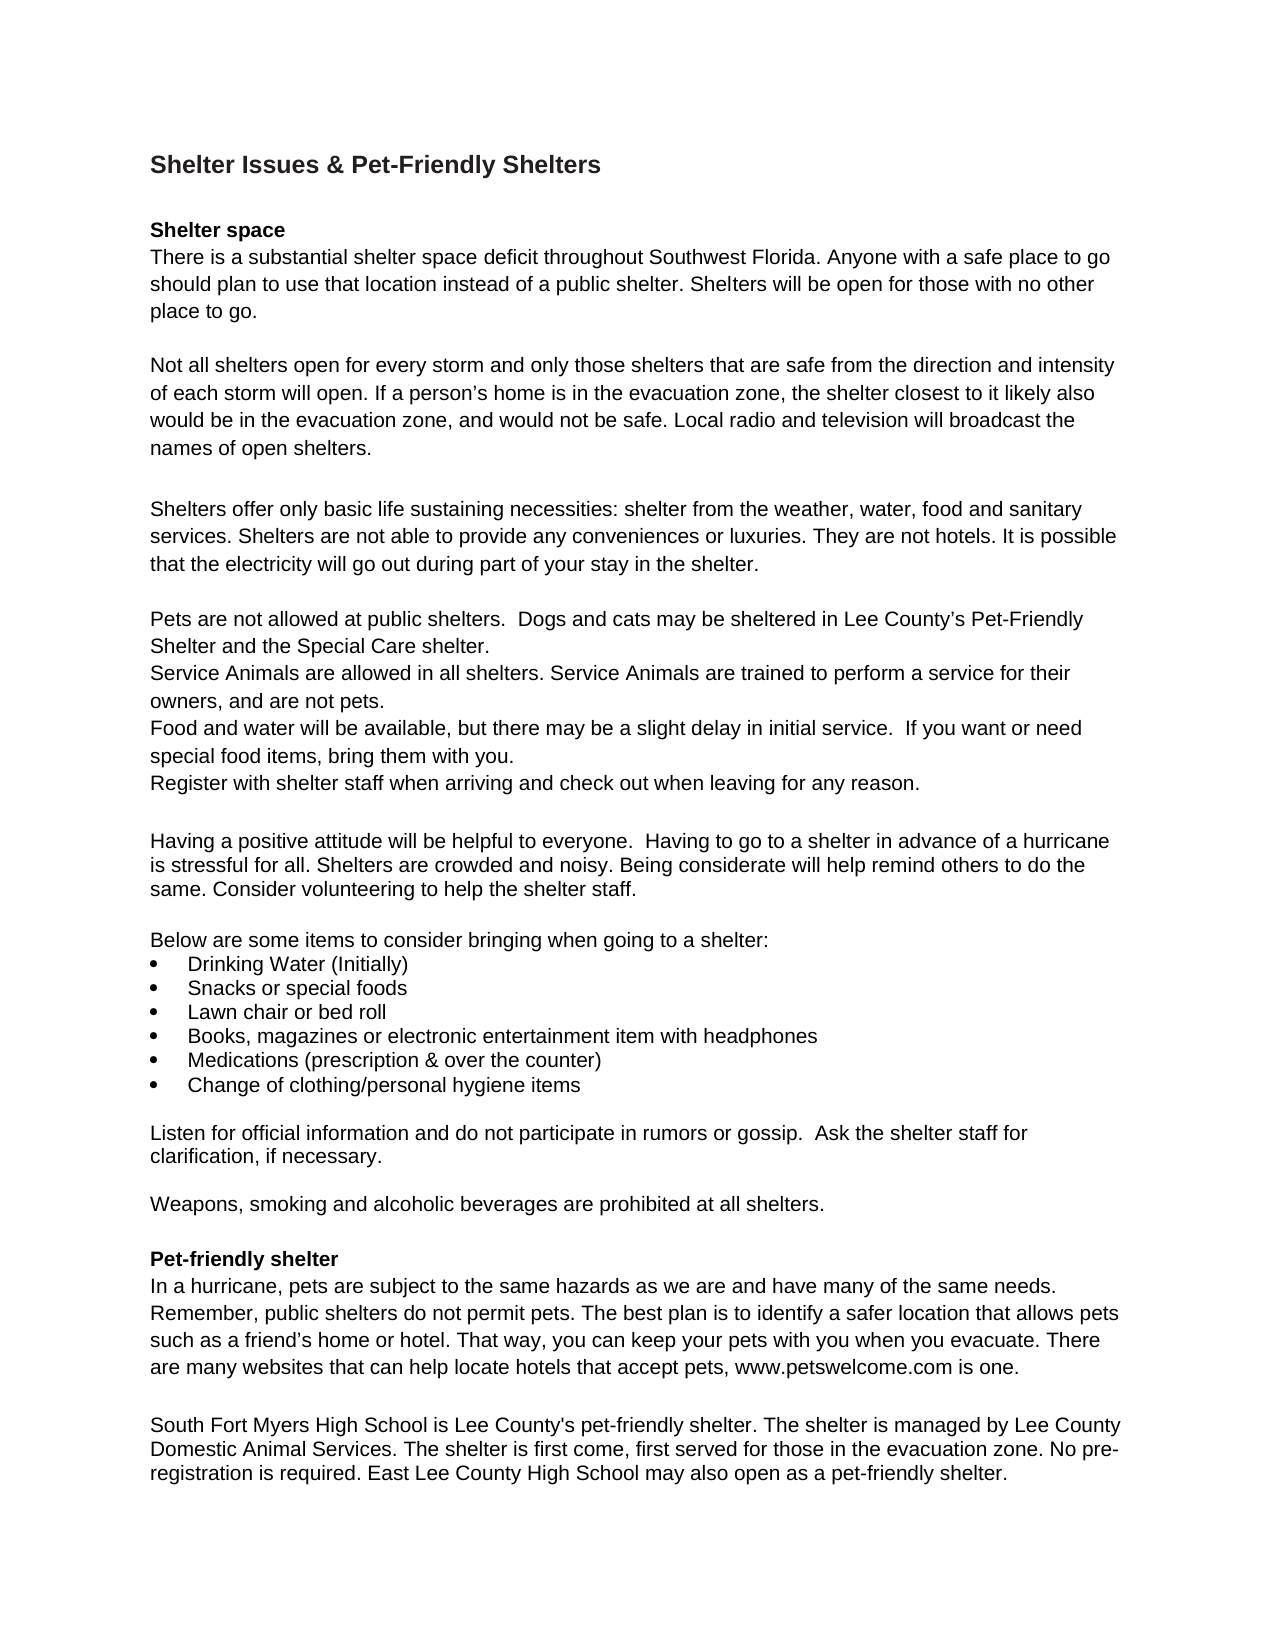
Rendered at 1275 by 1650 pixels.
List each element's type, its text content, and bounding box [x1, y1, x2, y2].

text Shelter space There is a substantial shelter space deficit throughout Southwest Florida. Anyone with a safe place to go should plan to use that location instead of a public shelter. Shelters will be open for those with no other place to go. [150, 214, 1125, 323]
list Books, magazines or electronic entertainment item with headphones [150, 1024, 1125, 1048]
text Service Animals are allowed in all shelters. Service Animals are trained to perform a service for their owners, and are not pets. [150, 658, 1125, 713]
text Register with shelter staff when arriving and check out when leaving for any reason. [150, 767, 1125, 795]
list Change of clothing/personal hygiene items [150, 1072, 1125, 1096]
text Listen for official information and do not participate in rumors or gossip. Ask the shelter staff for clarification, if necessary. [150, 1120, 1125, 1168]
text Having a positive attitude will be helpful to everyone. Having to go to a shelter in advance of a hurricane is stressful for all. Shelters are crowded and noisy. Being considerate will help remind others to do the same. Consider volunteering to help the shelter staff. [150, 829, 1125, 901]
text In a hurricane, pets are subject to the same hazards as we are and have many of the same needs. Remember, public shelters do not permit pets. The best plan is to identify a safer location that allows pets such as a friend’s home or hotel. That way, you can keep your pets with you when you evacuate. There are many websites that can help locate hotels that accept pets, www.petswelcome.com is one. [150, 1270, 1125, 1379]
text Weapons, smoking and alcoholic beverages are prohibited at all shelters. [150, 1192, 1125, 1216]
text Shelters offer only basic life sustaining necessities: shelter from the weather, water, food and sanitary services. Shelters are not able to provide any conveniences or luxuries. They are not hotels. It is possible that the electricity will go out during part of your stay in the shelter. [150, 493, 1125, 576]
text Pets are not allowed at public shelters. Dogs and cats may be sheltered in Lee County’s Pet-Friendly Shelter and the Special Care shelter. [150, 603, 1125, 658]
list Lawn chair or bed roll [150, 1000, 1125, 1024]
list Drinking Water (Initially) [150, 952, 1125, 976]
text Food and water will be available, but there may be a slight delay in initial service. If you want or need special food items, bring them with you. [150, 713, 1125, 767]
list Snacks or special foods [150, 976, 1125, 1000]
list Medications (prescription & over the counter) [150, 1048, 1125, 1072]
text Not all shelters open for every storm and only those shelters that are safe from the direction and intensity of each storm will open. If a person’s home is in the evacuation zone, the shelter closest to it likely also would be in the evacuation zone, and would not be safe. Local radio and television will broadcast the names of open shelters. [150, 350, 1125, 459]
text Shelter Issues & Pet-Friendly Shelters [150, 150, 1125, 179]
text South Fort Myers High School is Lee County's pet-friendly shelter. The shelter is managed by Lee County Domestic Animal Services. The shelter is first come, first served for those in the evacuation zone. No pre-registration is required. East Lee County High School may also open as a pet-friendly shelter. [150, 1413, 1125, 1485]
text Below are some items to consider bringing when going to a shelter: [150, 925, 1125, 952]
text Pet-friendly shelter [150, 1243, 1125, 1270]
